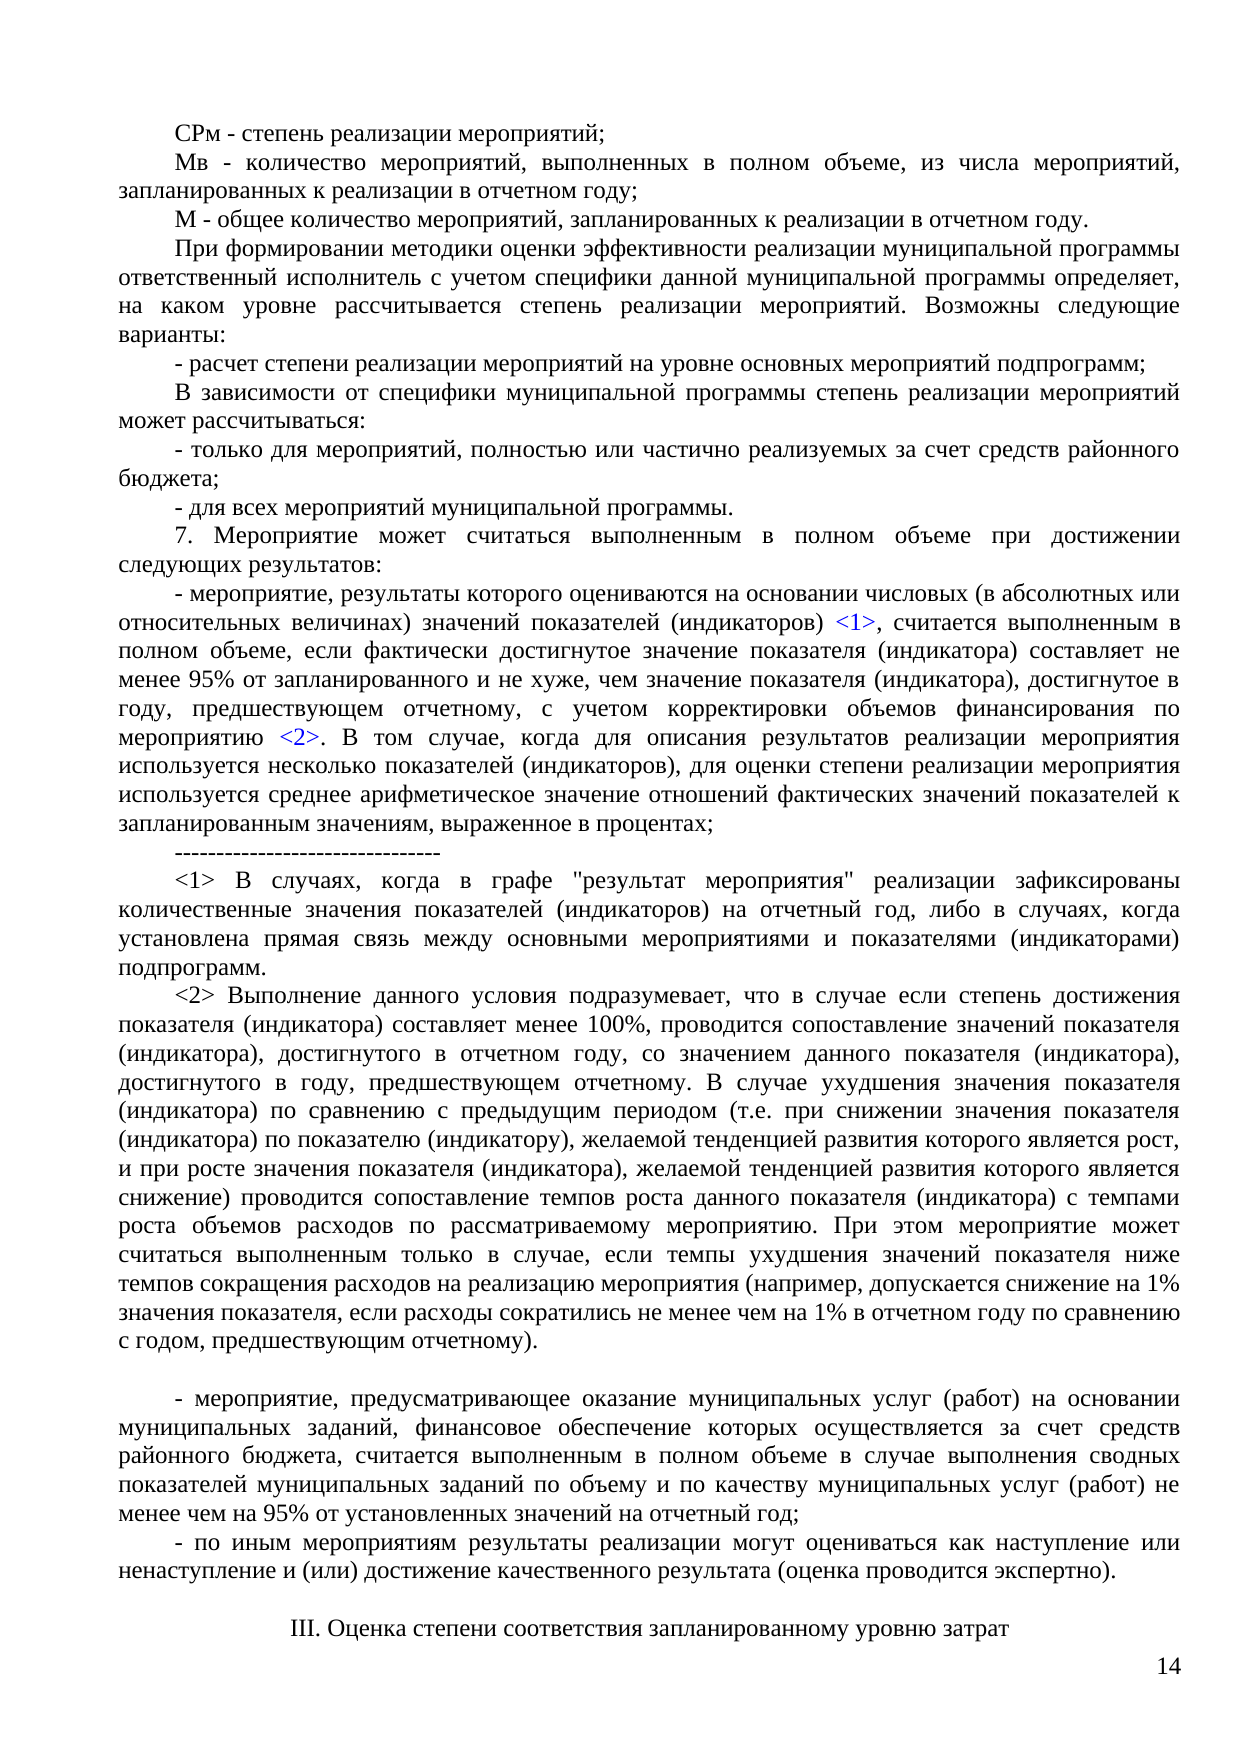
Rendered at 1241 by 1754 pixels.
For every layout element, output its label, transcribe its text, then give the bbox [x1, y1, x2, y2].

text - мероприятие, результаты которого оцениваются на основании числовых (в абсолютных или относительных величинах) значений показателей (индикаторов) <1>, считается выполненным в полном объеме, если фактически достигнутое значение показателя (индикатора) составляет не менее 95% от запланированного и не хуже, чем значение показателя (индикатора), достигнутое в году, предшествующем отчетному, с учетом корректировки объемов финансирования по мероприятию <2>. В том случае, когда для описания результатов реализации мероприятия используется несколько показателей (индикаторов), для оценки степени реализации мероприятия используется среднее арифметическое значение отношений фактических значений показателей к запланированным значениям, выраженное в процентах; [118, 578, 1181, 837]
text - для всех мероприятий муниципальной программы. [118, 492, 1181, 521]
text - расчет степени реализации мероприятий на уровне основных мероприятий подпрограмм; [118, 348, 1181, 377]
text <2> Выполнение данного условия подразумевает, что в случае если степень достижения показателя (индикатора) составляет менее 100%, проводится сопоставление значений показателя (индикатора), достигнутого в отчетном году, со значением данного показателя (индикатора), достигнутого в году, предшествующем отчетному. В случае ухудшения значения показателя (индикатора) по сравнению с предыдущим периодом (т.е. при снижении значения показателя (индикатора) по показателю (индикатору), желаемой тенденцией развития которого является рост, и при росте значения показателя (индикатора), желаемой тенденцией развития которого является снижение) проводится сопоставление темпов роста данного показателя (индикатора) с темпами роста объемов расходов по рассматриваемому мероприятию. При этом мероприятие может считаться выполненным только в случае, если темпы ухудшения значений показателя ниже темпов сокращения расходов на реализацию мероприятия (например, допускается снижение на 1% значения показателя, если расходы сократились не менее чем на 1% в отчетном году по сравнению с годом, предшествующим отчетному). [118, 981, 1181, 1354]
text - только для мероприятий, полностью или частично реализуемых за счет средств районного бюджета; [118, 434, 1181, 492]
text <1> В случаях, когда в графе "результат мероприятия" реализации зафиксированы количественные значения показателей (индикаторов) на отчетный год, либо в случаях, когда установлена прямая связь между основными мероприятиями и показателями (индикаторами) подпрограмм. [118, 866, 1181, 981]
text III. Оценка степени соответствия запланированному уровню затрат [118, 1613, 1181, 1642]
text 7. Мероприятие может считаться выполненным в полном объеме при достижении следующих результатов: [118, 521, 1181, 578]
text Мв - количество мероприятий, выполненных в полном объеме, из числа мероприятий, запланированных к реализации в отчетном году; [118, 147, 1181, 204]
text При формировании методики оценки эффективности реализации муниципальной программы ответственный исполнитель с учетом специфики данной муниципальной программы определяет, на каком уровне рассчитывается степень реализации мероприятий. Возможны следующие варианты: [118, 233, 1181, 348]
text -------------------------------- [118, 837, 1181, 866]
text В зависимости от специфики муниципальной программы степень реализации мероприятий может рассчитываться: [118, 377, 1181, 434]
text СРм - степень реализации мероприятий; [118, 118, 1181, 147]
text - мероприятие, предусматривающее оказание муниципальных услуг (работ) на основании муниципальных заданий, финансовое обеспечение которых осуществляется за счет средств районного бюджета, считается выполненным в полном объеме в случае выполнения сводных показателей муниципальных заданий по объему и по качеству муниципальных услуг (работ) не менее чем на 95% от установленных значений на отчетный год; [118, 1383, 1181, 1527]
text - по иным мероприятиям результаты реализации могут оцениваться как наступление или ненаступление и (или) достижение качественного результата (оценка проводится экспертно). [118, 1527, 1181, 1584]
text М - общее количество мероприятий, запланированных к реализации в отчетном году. [118, 204, 1181, 233]
